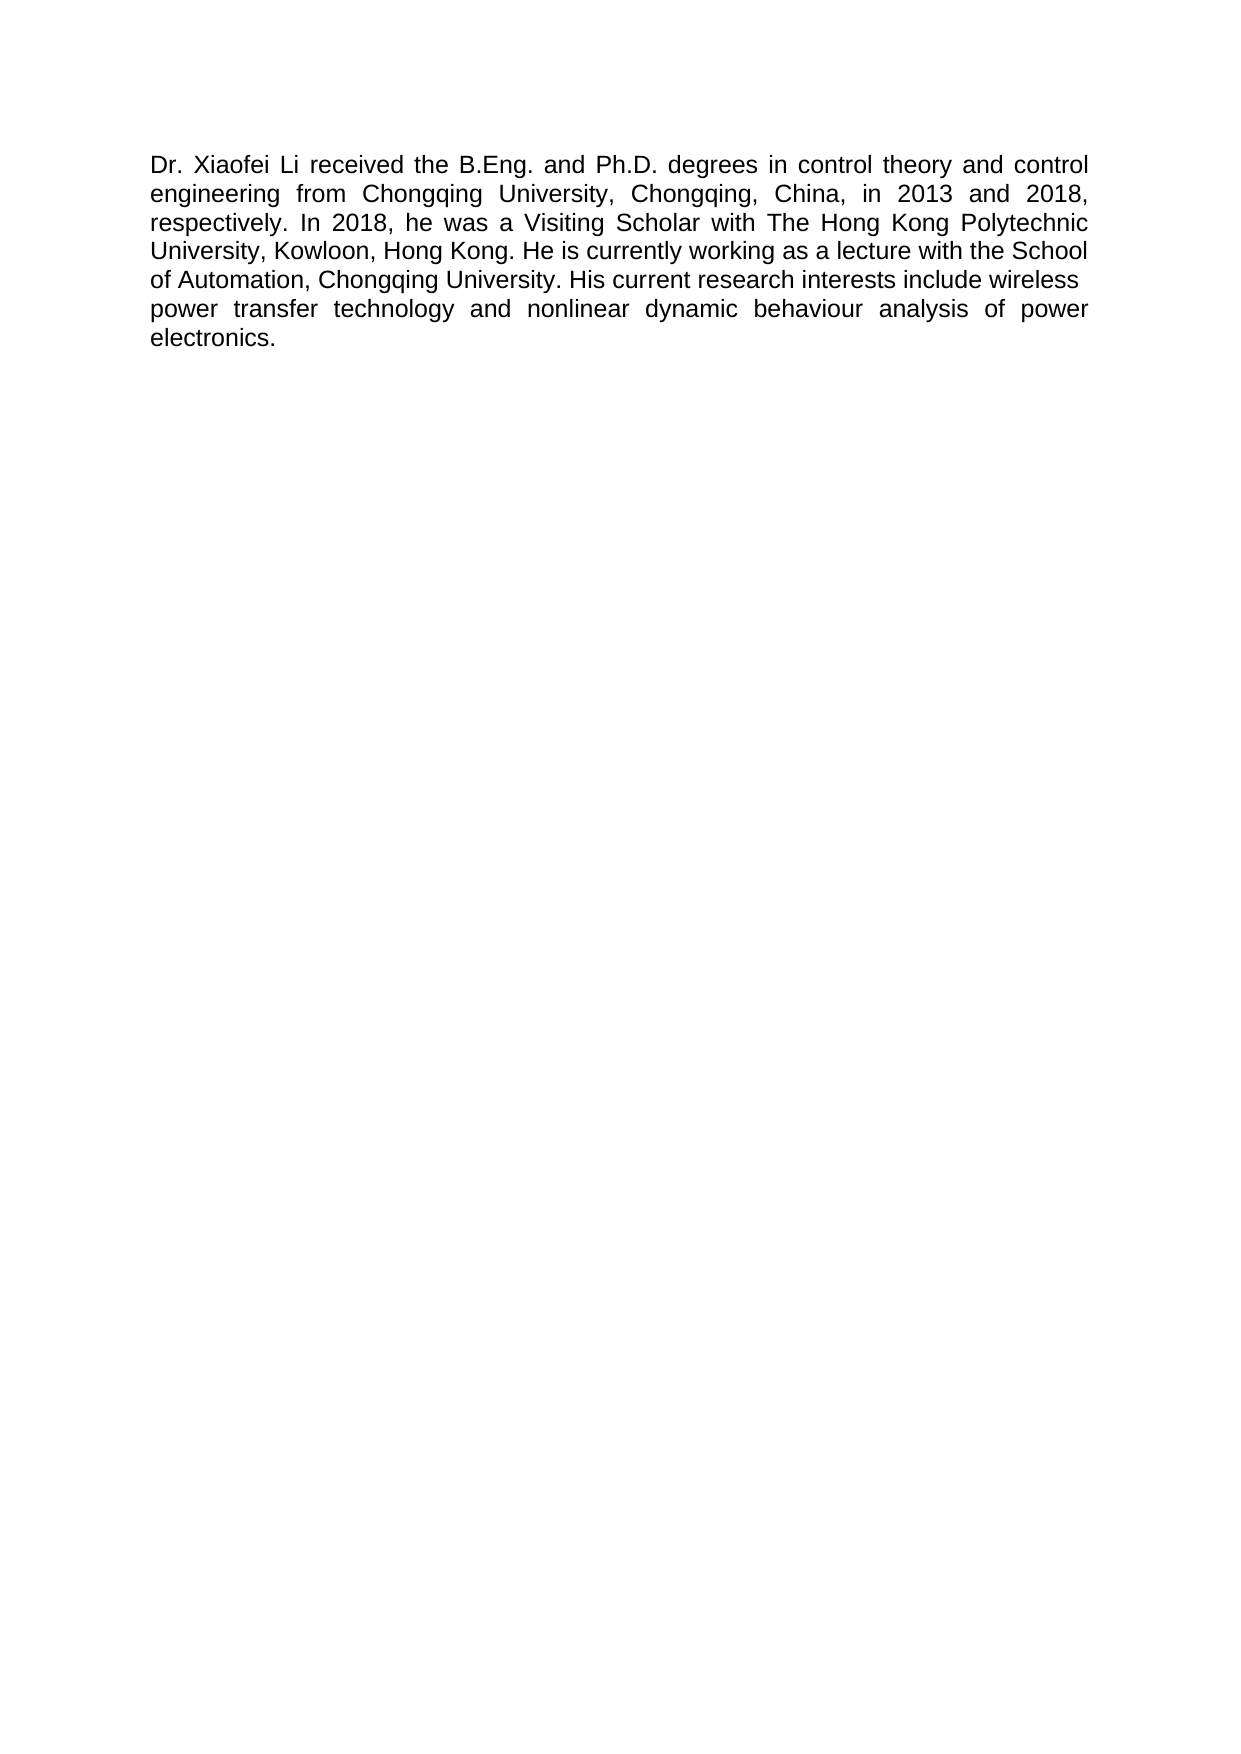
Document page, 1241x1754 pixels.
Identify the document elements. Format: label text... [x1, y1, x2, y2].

text Dr. Xiaofei Li received the B.Eng. and Ph.D. degrees in control theory and control engineering from Chongqing University, Chongqing, China, in 2013 and 2018, respectively. In 2018, he was a Visiting Scholar with The Hong Kong Polytechnic University, Kowloon, Hong Kong. He is currently working as a lecture with the School of Automation, Chongqing University. His current research interests include wireless [150, 150, 1090, 294]
text power transfer technology and nonlinear dynamic behaviour analysis of power electronics. [150, 294, 1090, 351]
